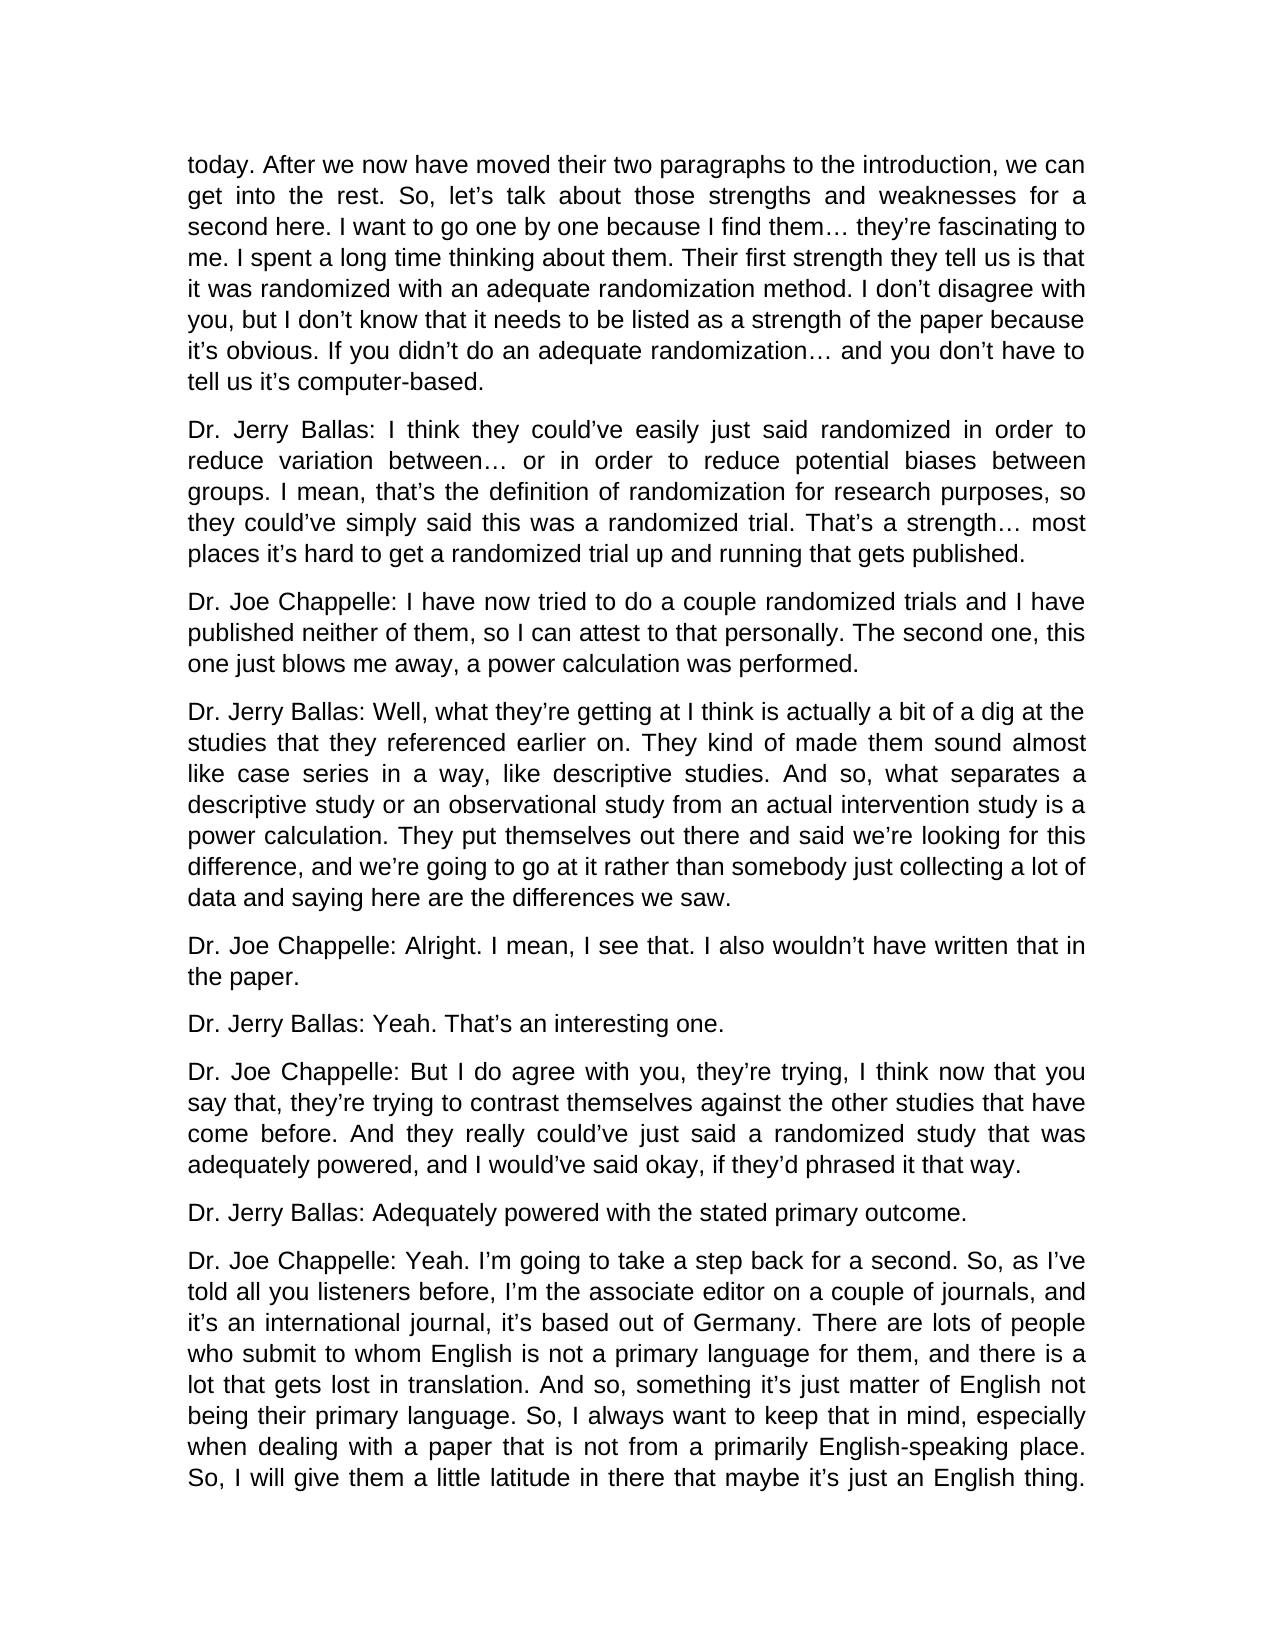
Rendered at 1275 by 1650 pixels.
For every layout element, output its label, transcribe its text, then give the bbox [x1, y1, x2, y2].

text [187, 1246, 1087, 1492]
text Dr. Jerry Ballas: Adequately powered with the stated primary outcome. [187, 1198, 1087, 1227]
text Dr. Jerry Ballas: I think they could’ve easily just said randomized in order to reduce variation between… or in order to reduce potential biases between groups. I mean, that’s the definition of randomization for research purposes, so they could’ve simply said this was a randomized trial. That’s a strength… most places it’s hard to get a randomized trial up and running that gets published. [187, 415, 1087, 568]
text Dr. Joe Chappelle: Alright. I mean, I see that. I also wouldn’t have written that in the paper. [187, 931, 1087, 990]
text Dr. Joe Chappelle: I have now tried to do a couple randomized trials and I have published neither of them, so I can attest to that personally. The second one, this one just blows me away, a power calculation was performed. [187, 587, 1087, 678]
text Dr. Jerry Ballas: Yeah. That’s an interesting one. [187, 1009, 1087, 1038]
text Dr. Jerry Ballas: Well, what they’re getting at I think is actually a bit of a dig at the studies that they referenced earlier on. They kind of made them sound almost like case series in a way, like descriptive studies. And so, what separates a descriptive study or an observational study from an actual intervention study is a power calculation. They put themselves out there and said we’re looking for this difference, and we’re going to go at it rather than somebody just collecting a lot of data and saying here are the differences we saw. [187, 697, 1087, 912]
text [187, 150, 1087, 396]
text Dr. Joe Chappelle: But I do agree with you, they’re trying, I think now that you say that, they’re trying to contrast themselves against the other studies that have come before. And they really could’ve just said a randomized study that was adequately powered, and I would’ve said okay, if they’d phrased it that way. [187, 1057, 1087, 1179]
